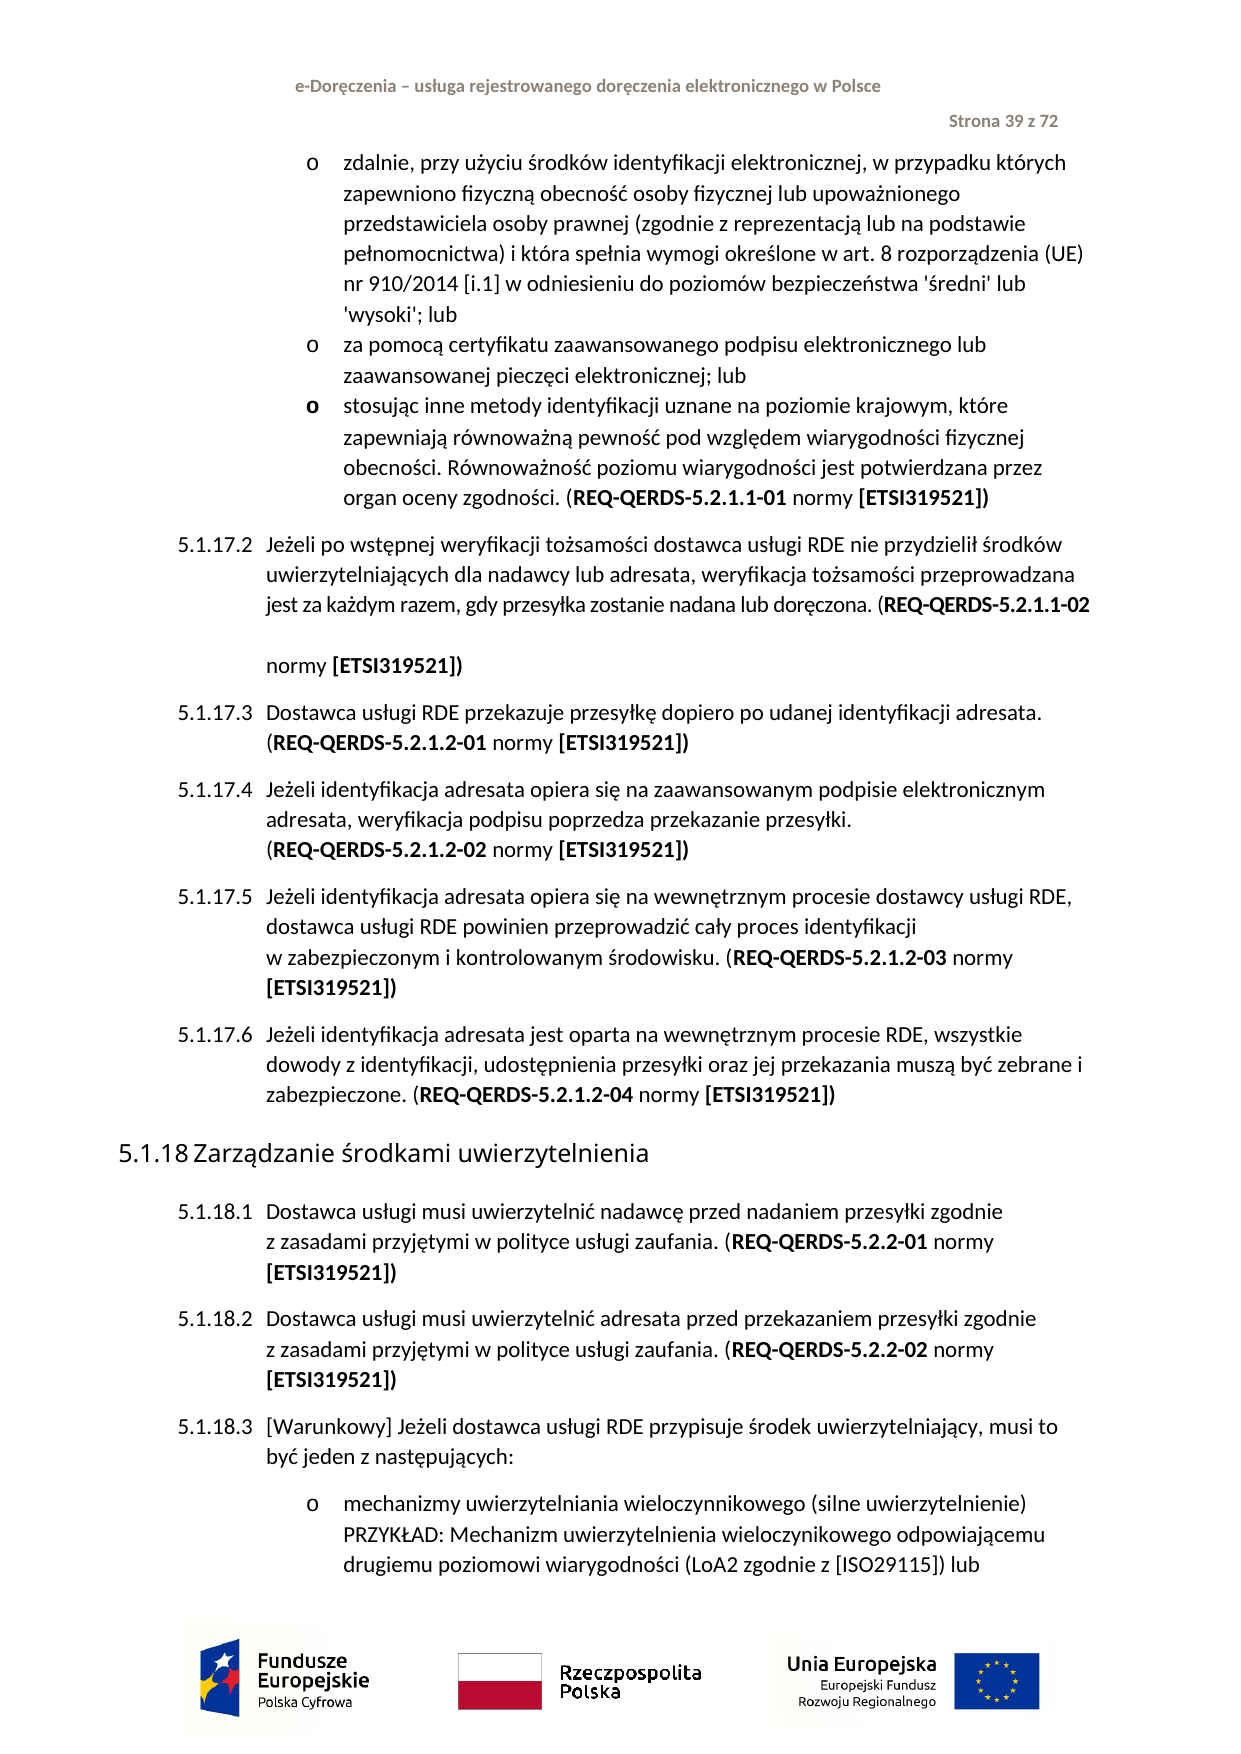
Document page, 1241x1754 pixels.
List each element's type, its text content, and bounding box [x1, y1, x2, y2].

text 5.1.18.3 [Warunkowy] Jeżeli dostawca usługi RDE przypisuje środek uwierzytelniający, musi to być jeden z następujących: [177, 1412, 1093, 1470]
text 5.1.18.1 Dostawca usługi musi uwierzytelnić nadawcę przed nadaniem przesyłki zgodnie z zasadami przyjętymi w polityce usługi zaufania. (REQ-QERDS-5.2.2-01 normy [ETSI319521]) [177, 1197, 1093, 1286]
text 5.1.17.4 Jeżeli identyfikacja adresata opiera się na zaawansowanym podpisie elektronicznym adresata, weryfikacja podpisu poprzedza przekazanie przesyłki. (REQ-QERDS-5.2.1.2-02 normy [ETSI319521]) [177, 775, 1093, 863]
text 5.1.17.2 Jeżeli po wstępnej weryfikacji tożsamości dostawca usługi RDE nie przydzielił środków uwierzytelniających dla nadawcy lub adresata, weryfikacja tożsamości przeprowadzana jest za każdym razem, gdy przesyłka zostanie nadana lub doręczona. (REQ-QERDS-5.2.1.1-02 normy [ETSI319521]) [177, 530, 1093, 679]
text 5.1.17.6 Jeżeli identyfikacja adresata jest oparta na wewnętrznym procesie RDE, wszystkie dowody z identyfikacji, udostępnienia przesyłki oraz jej przekazania muszą być zebrane i zabezpieczone. (REQ-QERDS-5.2.1.2-04 normy [ETSI319521]) [177, 1020, 1093, 1108]
picture [181, 1619, 388, 1736]
text 5.1.17.3 Dostawca usługi RDE przekazuje przesyłkę dopiero po udanej identyfikacji adresata. (REQ-QERDS-5.2.1.2-01 normy [ETSI319521]) [177, 698, 1093, 756]
picture [439, 1634, 719, 1728]
text 5.1.18.2 Dostawca usługi musi uwierzytelnić adresata przed przekazaniem przesyłki zgodnie z zasadami przyjętymi w polityce usługi zaufania. (REQ-QERDS-5.2.2-02 normy [ETSI319521]) [177, 1304, 1093, 1393]
list za pomocą certyfikatu zaawansowanego podpisu elektronicznego lub zaawansowanej pieczęci elektronicznej; lub [306, 330, 1093, 389]
subtitle Zarządzanie środkami uwierzytelnienia [118, 1135, 1093, 1169]
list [306, 1489, 1093, 1578]
text 5.1.17.5 Jeżeli identyfikacja adresata opiera się na wewnętrznym procesie dostawcy usługi RDE, dostawca usługi RDE powinien przeprowadzić cały proces identyfikacji w zabezpieczonym i kontrolowanym środowisku. (REQ-QERDS-5.2.1.2-03 normy [ETSI319521]) [177, 882, 1093, 1001]
list stosując inne metody identyfikacji uznane na poziomie krajowym, które zapewniają równoważną pewność pod względem wiarygodności fizycznej obecności. Równoważność poziomu wiarygodności jest potwierdzana przez organ oceny zgodności. (REQ-QERDS-5.2.1.1-01 normy [ETSI319521]) [306, 392, 1093, 511]
picture [769, 1634, 1058, 1728]
list zdalnie, przy użyciu środków identyfikacji elektronicznej, w przypadku których zapewniono fizyczną obecność osoby fizycznej lub upoważnionego przedstawiciela osoby prawnej (zgodnie z reprezentacją lub na podstawie pełnomocnictwa) i która spełnia wymogi określone w art. 8 rozporządzenia (UE) nr 910/2014 [i.1] w odniesieniu do poziomów bezpieczeństwa 'średni' lub 'wysoki'; lub [306, 148, 1093, 328]
